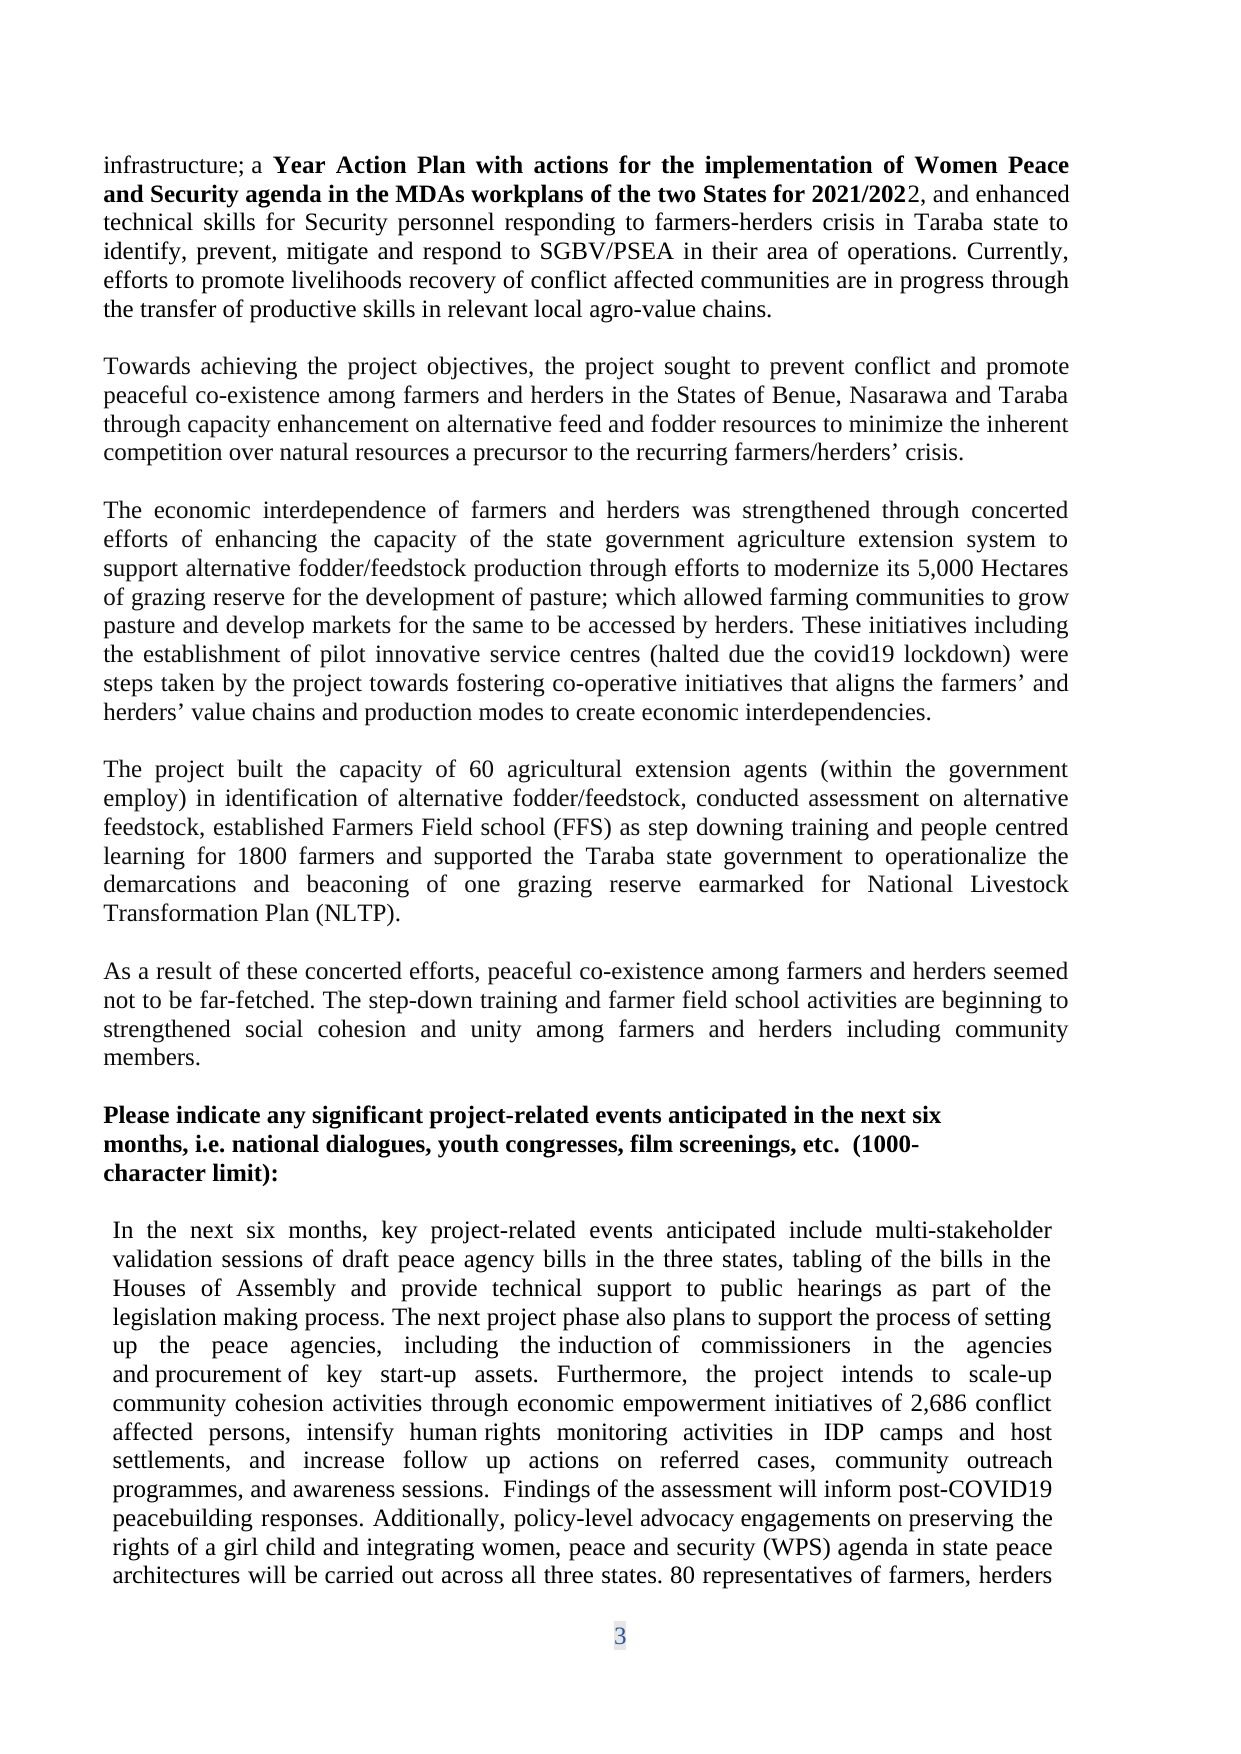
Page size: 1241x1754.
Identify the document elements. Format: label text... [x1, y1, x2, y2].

text The economic interdependence of farmers and herders was strengthened through concerted efforts of enhancing the capacity of the state government agriculture extension system to support alternative fodder/feedstock production through efforts to modernize its 5,000 Hectares of grazing reserve for the development of pasture; which allowed farming communities to grow pasture and develop markets for the same to be accessed by herders. These initiatives including the establishment of pilot innovative service centres (halted due the covid19 lockdown) were steps taken by the project towards fostering co-operative initiatives that aligns the farmers’ and herders’ value chains and production modes to create economic interdependencies. [103, 495, 1070, 725]
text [103, 150, 1070, 322]
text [112, 1215, 1053, 1589]
text Please indicate any significant project-related events anticipated in the next six months, i.e. national dialogues, youth congresses, film screenings, etc. (1000-character limit): [103, 1100, 1053, 1187]
text As a result of these concerted efforts, peaceful co-existence among farmers and herders seemed not to be far-fetched. The step-down training and farmer field school activities are beginning to strengthened social cohesion and unity among farmers and herders including community members. [103, 956, 1070, 1071]
text Towards achieving the project objectives, the project sought to prevent conflict and promote peaceful co-existence among farmers and herders in the States of Benue, Nasarawa and Taraba through capacity enhancement on alternative feed and fodder resources to minimize the inherent competition over natural resources a precursor to the recurring farmers/herders’ crisis. [103, 351, 1070, 466]
text The project built the capacity of 60 agricultural extension agents (within the government employ) in identification of alternative fodder/feedstock, conducted assessment on alternative feedstock, established Farmers Field school (FFS) as step downing training and people centred learning for 1800 farmers and supported the Taraba state government to operationalize the demarcations and beaconing of one grazing reserve earmarked for National Livestock Transformation Plan (NLTP). [103, 754, 1070, 927]
